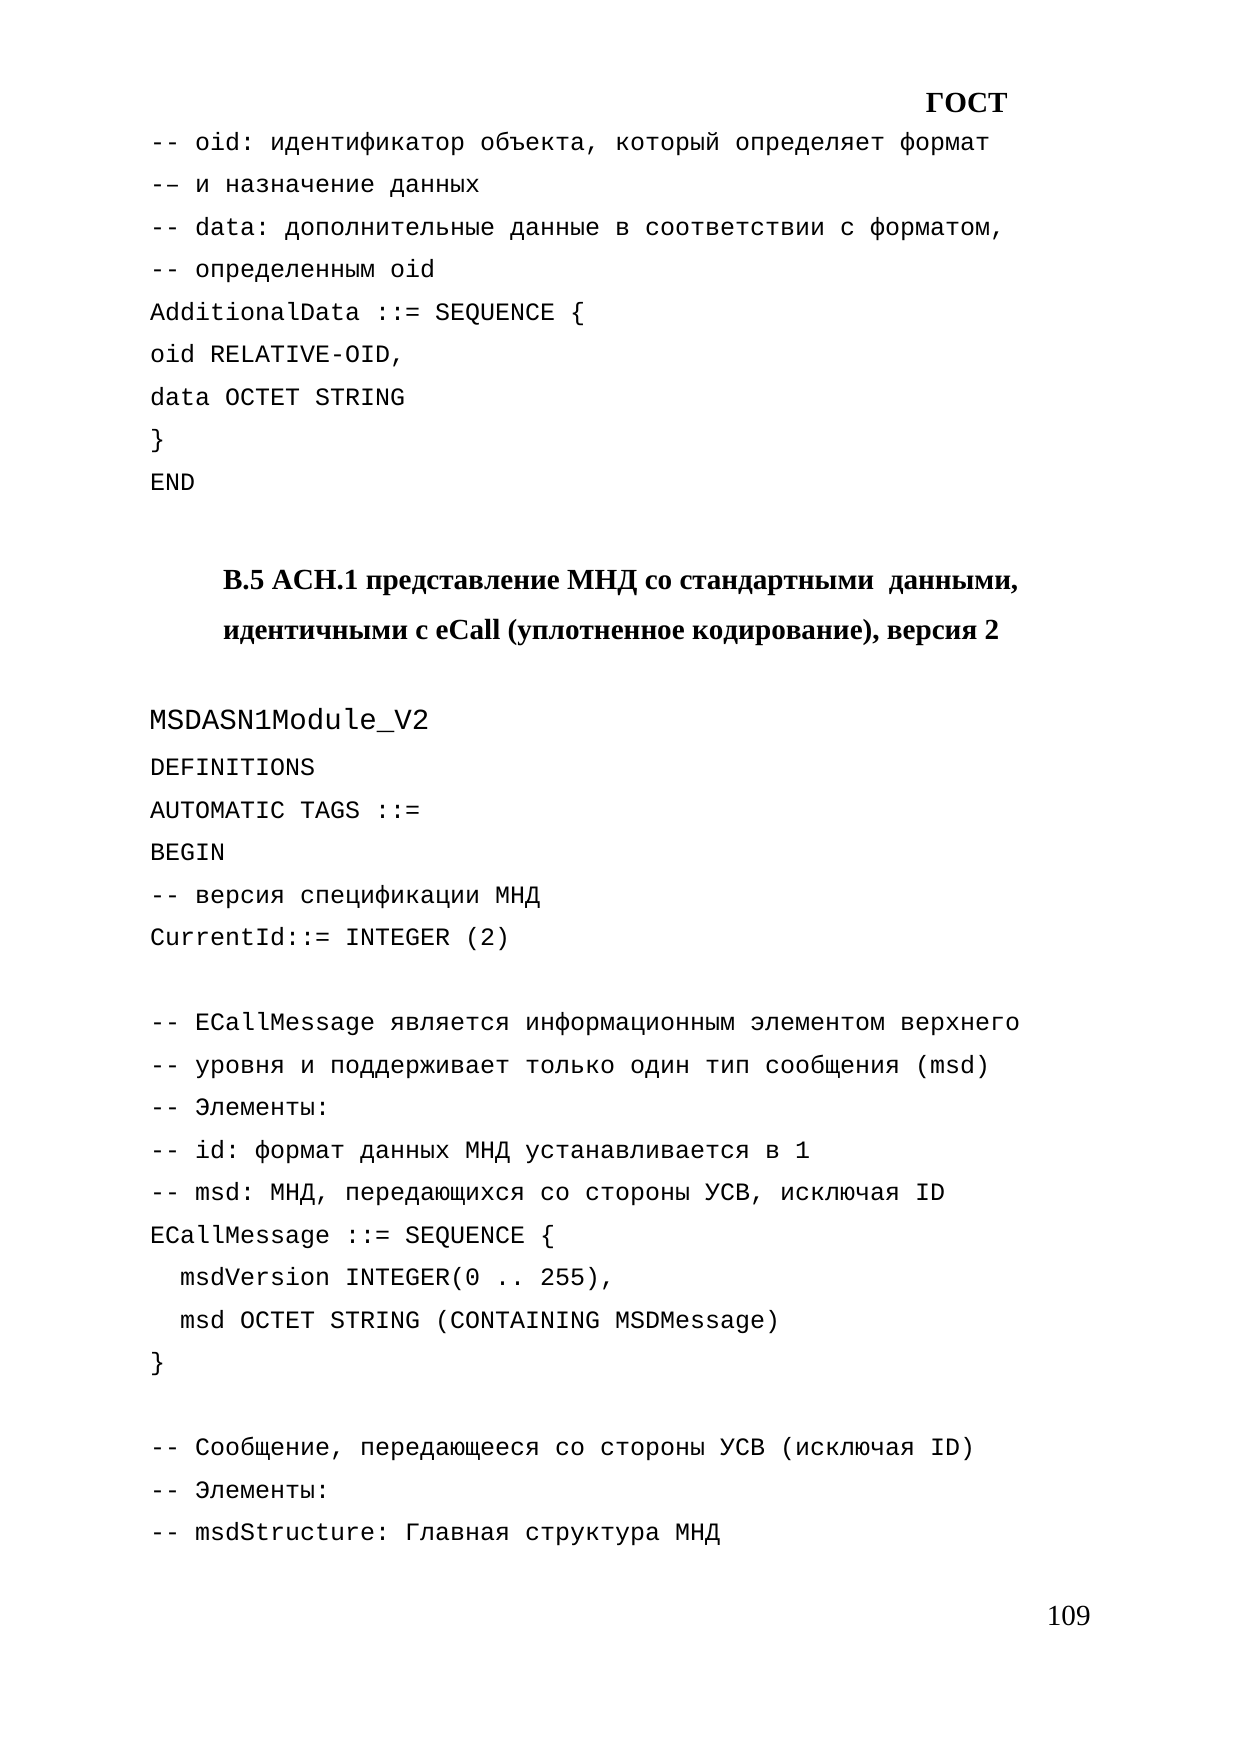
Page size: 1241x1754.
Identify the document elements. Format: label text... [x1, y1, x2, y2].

text -- определенным oid [150, 257, 1109, 285]
text -- data: дополнительные данные в соответствии с форматом, [150, 214, 1109, 243]
text -- уровня и поддерживает только один тип сообщения (msd) [150, 1052, 1109, 1081]
text -- msdStructure: Главная структура МНД [150, 1520, 1109, 1548]
text data OCTET STRING [150, 384, 1109, 413]
text -- версия спецификации МНД [150, 882, 1109, 911]
text -- id: формат данных МНД устанавливается в 1 [150, 1137, 1109, 1166]
text END [150, 469, 1109, 498]
text В.5 АСН.1 представление МНД со стандартными данными, [150, 562, 1090, 596]
text BEGIN [150, 840, 1109, 868]
text -- Элементы: [150, 1095, 1109, 1123]
text DEFINITIONS [150, 755, 1109, 783]
text -- oid: идентификатор объекта, который определяет формат [150, 129, 1109, 158]
text } [150, 427, 1109, 455]
text -- Элементы: [150, 1477, 1109, 1506]
text ECallMessage ::= SEQUENCE { [150, 1222, 1109, 1251]
text AdditionalData ::= SEQUENCE { [150, 299, 1109, 328]
text oid RELATIVE-OID, [150, 342, 1109, 370]
text } [150, 1350, 1109, 1378]
text AUTOMATIC TAGS ::= [150, 797, 1109, 826]
text MSDASN1Module_V2 [76, 705, 1090, 738]
text идентичными с eCall (уплотненное кодирование), версия 2 [150, 612, 1090, 646]
text -- Сообщение, передающееся со стороны УСВ (исключая ID) [150, 1435, 1109, 1463]
text CurrentId::= INTEGER (2) [150, 925, 1109, 953]
text -- ECallMessage является информационным элементом верхнего [150, 1010, 1109, 1038]
text -- msd: МНД, передающихся со стороны УСВ, исключая ID [150, 1180, 1109, 1208]
text msd OCTET STRING (CONTAINING MSDMessage) [150, 1307, 1109, 1336]
text msdVersion INTEGER(0 .. 255), [150, 1265, 1109, 1293]
text -– и назначение данных [150, 172, 1109, 200]
